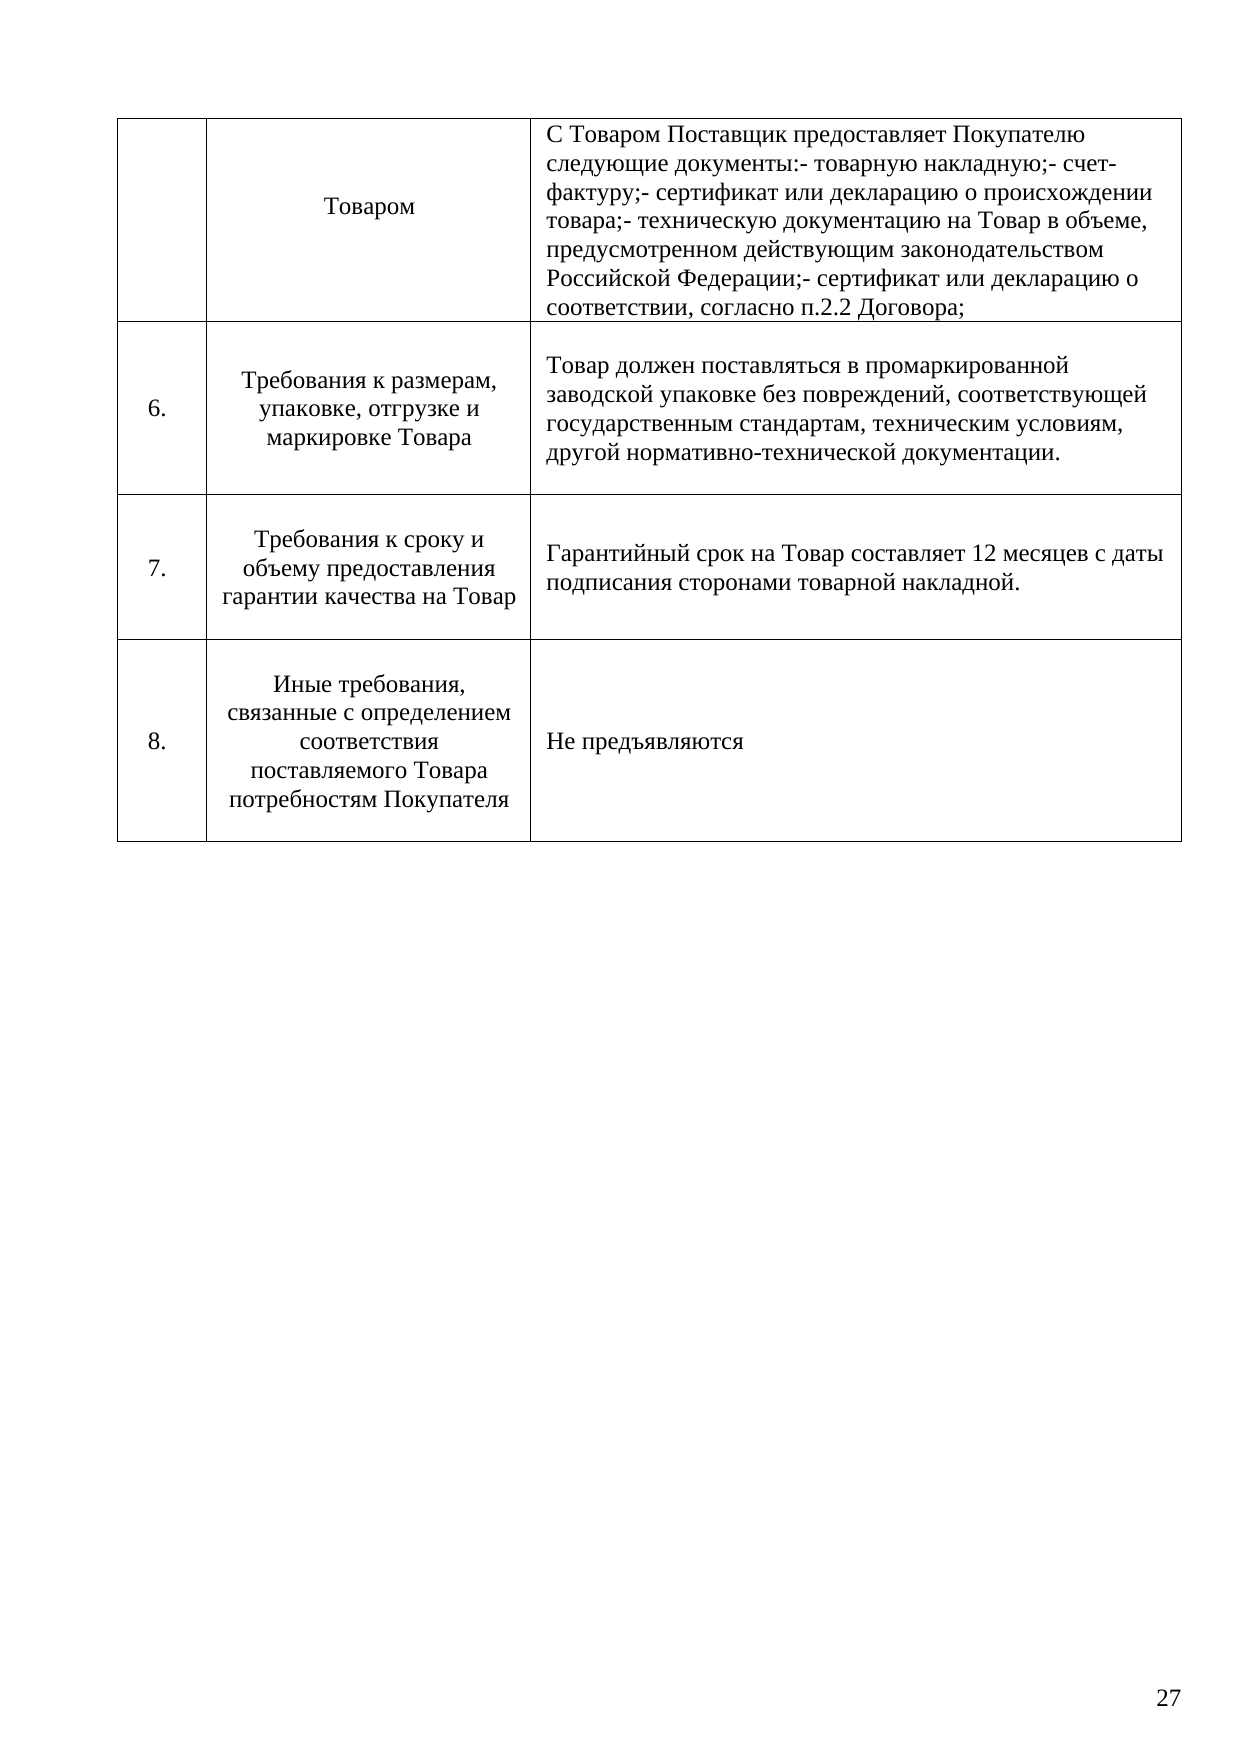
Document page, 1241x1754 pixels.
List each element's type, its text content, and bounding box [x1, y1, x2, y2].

table_cell [118, 495, 206, 639]
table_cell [207, 119, 530, 321]
table_cell [118, 322, 206, 494]
table_cell [531, 119, 1181, 321]
table_cell [531, 640, 1181, 841]
table_cell [118, 640, 206, 841]
table_cell [531, 495, 1181, 639]
table_cell Требования к размерам, упаковке, отгрузке и маркировке Товара [207, 322, 530, 494]
table_cell Иные требования, связанные с определением соответствия поставляемого Товара потребностям Покупателя [207, 640, 530, 841]
table_cell Требования к сроку и объему предоставления гарантии качества на Товар [207, 495, 530, 639]
table_cell [531, 322, 1181, 494]
table_cell [118, 119, 206, 321]
